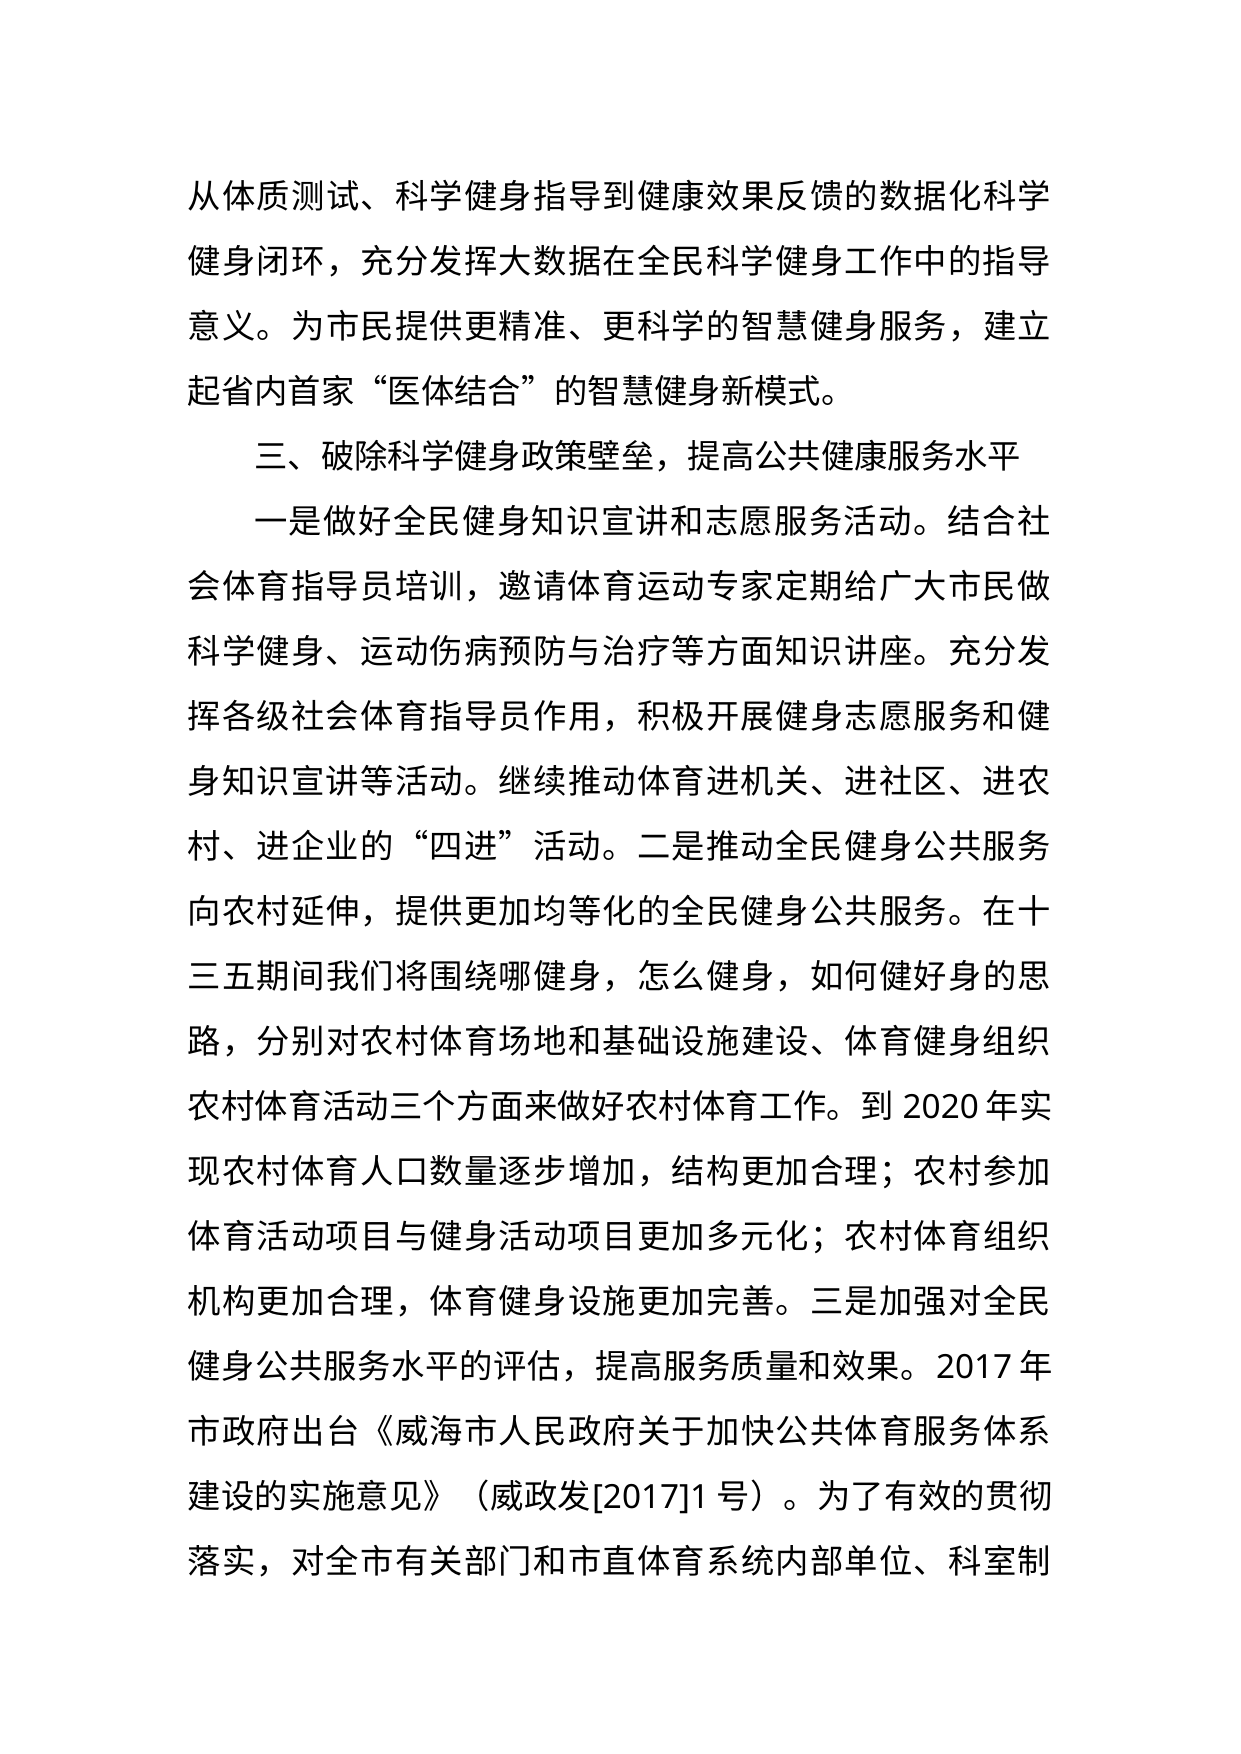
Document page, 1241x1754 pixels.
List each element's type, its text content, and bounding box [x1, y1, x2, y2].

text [187, 162, 1053, 422]
text 三、破除科学健身政策壁垒，提高公共健康服务水平 [187, 422, 1053, 487]
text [187, 487, 1053, 1592]
